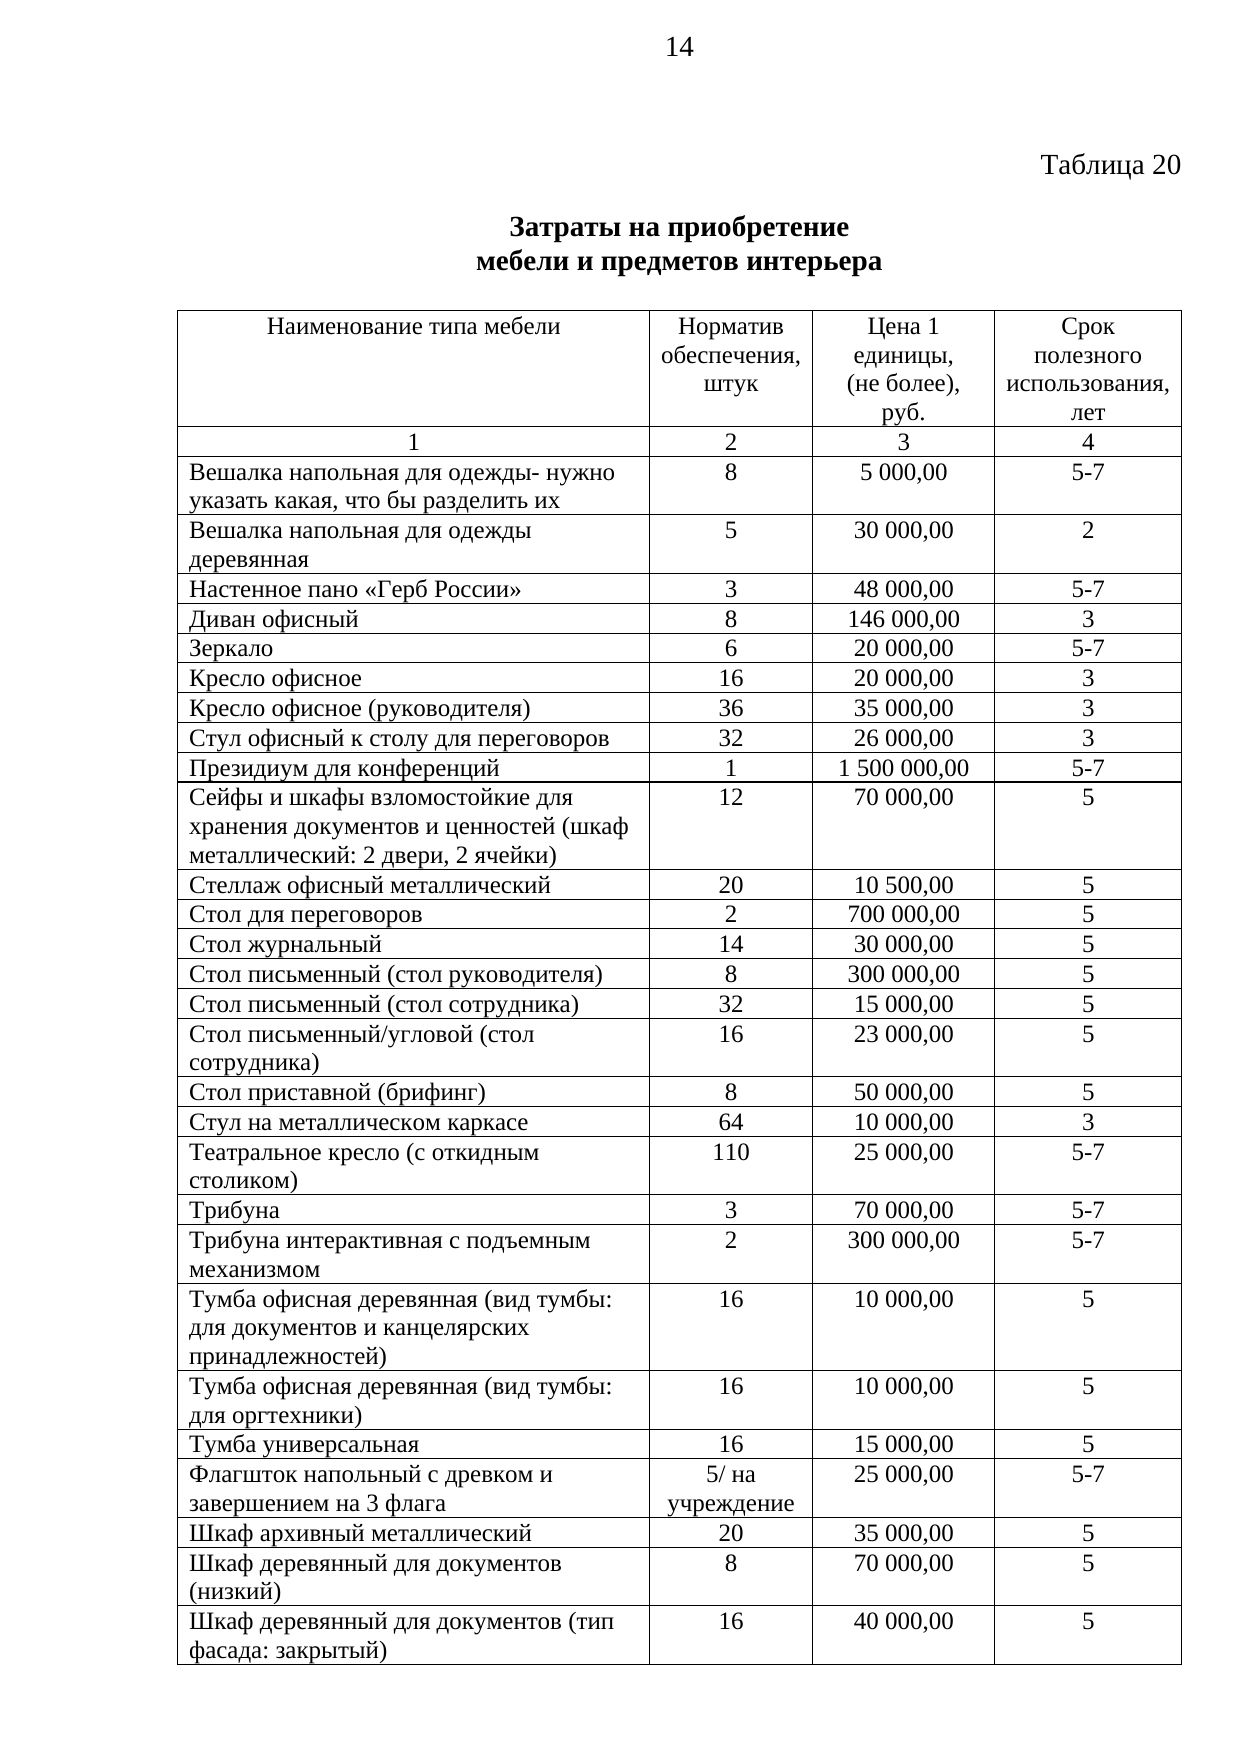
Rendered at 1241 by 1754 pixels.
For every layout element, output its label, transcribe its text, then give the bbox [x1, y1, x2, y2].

table_cell Кресло офисное [178, 663, 649, 692]
table_cell 32 [650, 723, 812, 752]
table_cell 8 [650, 457, 812, 514]
table_cell 8 [650, 604, 812, 632]
table_cell 5 [995, 1606, 1181, 1664]
table_cell 2 [650, 900, 812, 928]
table_cell 14 [650, 929, 812, 958]
table_cell 5-7 [995, 634, 1181, 662]
table_cell 8 [650, 1077, 812, 1106]
table_cell 3 [650, 574, 812, 603]
table_cell Трибуна интерактивная с подъемным механизмом [178, 1225, 649, 1283]
text Затраты на приобретение [177, 209, 1181, 243]
table_cell 64 [650, 1107, 812, 1136]
table_header Цена 1 единицы, (не более), руб. [813, 311, 994, 426]
table_cell 5 [650, 515, 812, 573]
table_cell 5 [995, 1371, 1181, 1428]
table_cell 5-7 [995, 753, 1181, 781]
table_cell Театральное кресло (с откидным столиком) [178, 1137, 649, 1194]
table_cell 48 000,00 [813, 574, 994, 603]
table_cell Президиум для конференций [178, 753, 649, 781]
table_cell 70 000,00 [813, 1195, 994, 1224]
table_cell 3 [813, 427, 994, 456]
table_cell 700 000,00 [813, 900, 994, 928]
table_cell 35 000,00 [813, 693, 994, 722]
table_cell Зеркало [178, 634, 649, 662]
table_cell 2 [650, 1225, 812, 1283]
table_cell 16 [650, 1019, 812, 1076]
table_cell 3 [995, 1107, 1181, 1136]
table_cell 8 [650, 959, 812, 988]
table_cell 23 000,00 [813, 1019, 994, 1076]
table_cell 5 [995, 1548, 1181, 1605]
table_cell 16 [650, 663, 812, 692]
table_cell 30 000,00 [813, 929, 994, 958]
table_cell Стол письменный/угловой (стол сотрудника) [178, 1019, 649, 1076]
table_cell 5-7 [995, 457, 1181, 514]
table_cell 4 [995, 427, 1181, 456]
table_cell 5 [995, 900, 1181, 928]
table_cell 146 000,00 [813, 604, 994, 632]
table_cell 300 000,00 [813, 1225, 994, 1283]
table_cell Сейфы и шкафы взломостойкие для хранения документов и ценностей (шкаф металлический: 2 двери, 2 ячейки) [178, 783, 649, 869]
table_cell 3 [995, 604, 1181, 632]
table_cell 3 [995, 723, 1181, 752]
table_cell 20 [650, 1518, 812, 1547]
table_cell 10 500,00 [813, 870, 994, 898]
table_cell 25 000,00 [813, 1137, 994, 1194]
table_cell Вешалка напольная для одежды деревянная [178, 515, 649, 573]
table_cell 5 [995, 1077, 1181, 1106]
table_cell 5 [995, 1430, 1181, 1458]
table_cell 25 000,00 [813, 1459, 994, 1517]
table_cell Стол письменный (стол руководителя) [178, 959, 649, 988]
table_cell 16 [650, 1430, 812, 1458]
table_cell 3 [995, 663, 1181, 692]
table_cell 5-7 [995, 1137, 1181, 1194]
table_cell 5 [995, 870, 1181, 898]
table_cell 2 [650, 427, 812, 456]
table_cell Шкаф архивный металлический [178, 1518, 649, 1547]
text Таблица 20 [177, 147, 1181, 181]
table_cell 20 000,00 [813, 663, 994, 692]
table_cell 3 [995, 693, 1181, 722]
table_cell Тумба офисная деревянная (вид тумбы: для документов и канцелярских принадлежностей) [178, 1284, 649, 1370]
table_cell 3 [650, 1195, 812, 1224]
table_cell 12 [650, 783, 812, 869]
table_cell 32 [650, 989, 812, 1018]
table_cell 8 [650, 1548, 812, 1605]
table_cell 10 000,00 [813, 1284, 994, 1370]
table_cell 20 000,00 [813, 634, 994, 662]
table_cell 5 [995, 1284, 1181, 1370]
table_cell Стол письменный (стол сотрудника) [178, 989, 649, 1018]
table_cell 2 [995, 515, 1181, 573]
table_cell Тумба офисная деревянная (вид тумбы: для оргтехники) [178, 1371, 649, 1428]
table_cell Вешалка напольная для одежды- нужно указать какая, что бы разделить их [178, 457, 649, 514]
table_cell 16 [650, 1371, 812, 1428]
table_cell Настенное пано «Герб России» [178, 574, 649, 603]
table_cell 300 000,00 [813, 959, 994, 988]
table_cell 20 [650, 870, 812, 898]
table_cell 30 000,00 [813, 515, 994, 573]
table_cell 16 [650, 1284, 812, 1370]
table_cell 10 000,00 [813, 1107, 994, 1136]
table_cell 40 000,00 [813, 1606, 994, 1664]
table_cell 5/ на учреждение [650, 1459, 812, 1517]
table_cell 50 000,00 [813, 1077, 994, 1106]
table_cell 5-7 [995, 1225, 1181, 1283]
table_cell 70 000,00 [813, 1548, 994, 1605]
table_cell 1 [650, 753, 812, 781]
table_cell 5 [995, 1518, 1181, 1547]
table_cell 6 [650, 634, 812, 662]
text мебели и предметов интерьера [177, 243, 1181, 276]
table_cell Трибуна [178, 1195, 649, 1224]
table_cell 5 [995, 783, 1181, 869]
table_header Наименование типа мебели [178, 311, 649, 426]
table_cell Шкаф деревянный для документов (низкий) [178, 1548, 649, 1605]
table_cell 5 [995, 959, 1181, 988]
table_cell 10 000,00 [813, 1371, 994, 1428]
table_cell 1 500 000,00 [813, 753, 994, 781]
table_cell 5 000,00 [813, 457, 994, 514]
table_cell 110 [650, 1137, 812, 1194]
table_cell Стул офисный к столу для переговоров [178, 723, 649, 752]
table_cell 70 000,00 [813, 783, 994, 869]
table_header Срок полезного использования, лет [995, 311, 1181, 426]
table_cell 5 [995, 929, 1181, 958]
table_header Норматив обеспечения, штук [650, 311, 812, 426]
table_cell 5 [995, 989, 1181, 1018]
table_cell 1 [178, 427, 649, 456]
table_cell 15 000,00 [813, 1430, 994, 1458]
table_cell Стол приставной (брифинг) [178, 1077, 649, 1106]
table_cell Шкаф деревянный для документов (тип фасада: закрытый) [178, 1606, 649, 1664]
table_cell Стеллаж офисный металлический [178, 870, 649, 898]
table_cell Стол для переговоров [178, 900, 649, 928]
table_cell Стол журнальный [178, 929, 649, 958]
table_cell Стул на металлическом каркасе [178, 1107, 649, 1136]
table_cell 5-7 [995, 1459, 1181, 1517]
table_cell Тумба универсальная [178, 1430, 649, 1458]
table_cell 5 [995, 1019, 1181, 1076]
table_cell 16 [650, 1606, 812, 1664]
table_cell 15 000,00 [813, 989, 994, 1018]
table_cell Кресло офисное (руководителя) [178, 693, 649, 722]
table_cell Флагшток напольный с древком и завершением на 3 флага [178, 1459, 649, 1517]
table_cell 5-7 [995, 574, 1181, 603]
table_cell 5-7 [995, 1195, 1181, 1224]
table_cell 36 [650, 693, 812, 722]
table_cell 35 000,00 [813, 1518, 994, 1547]
table_cell 26 000,00 [813, 723, 994, 752]
table_cell Диван офисный [178, 604, 649, 632]
